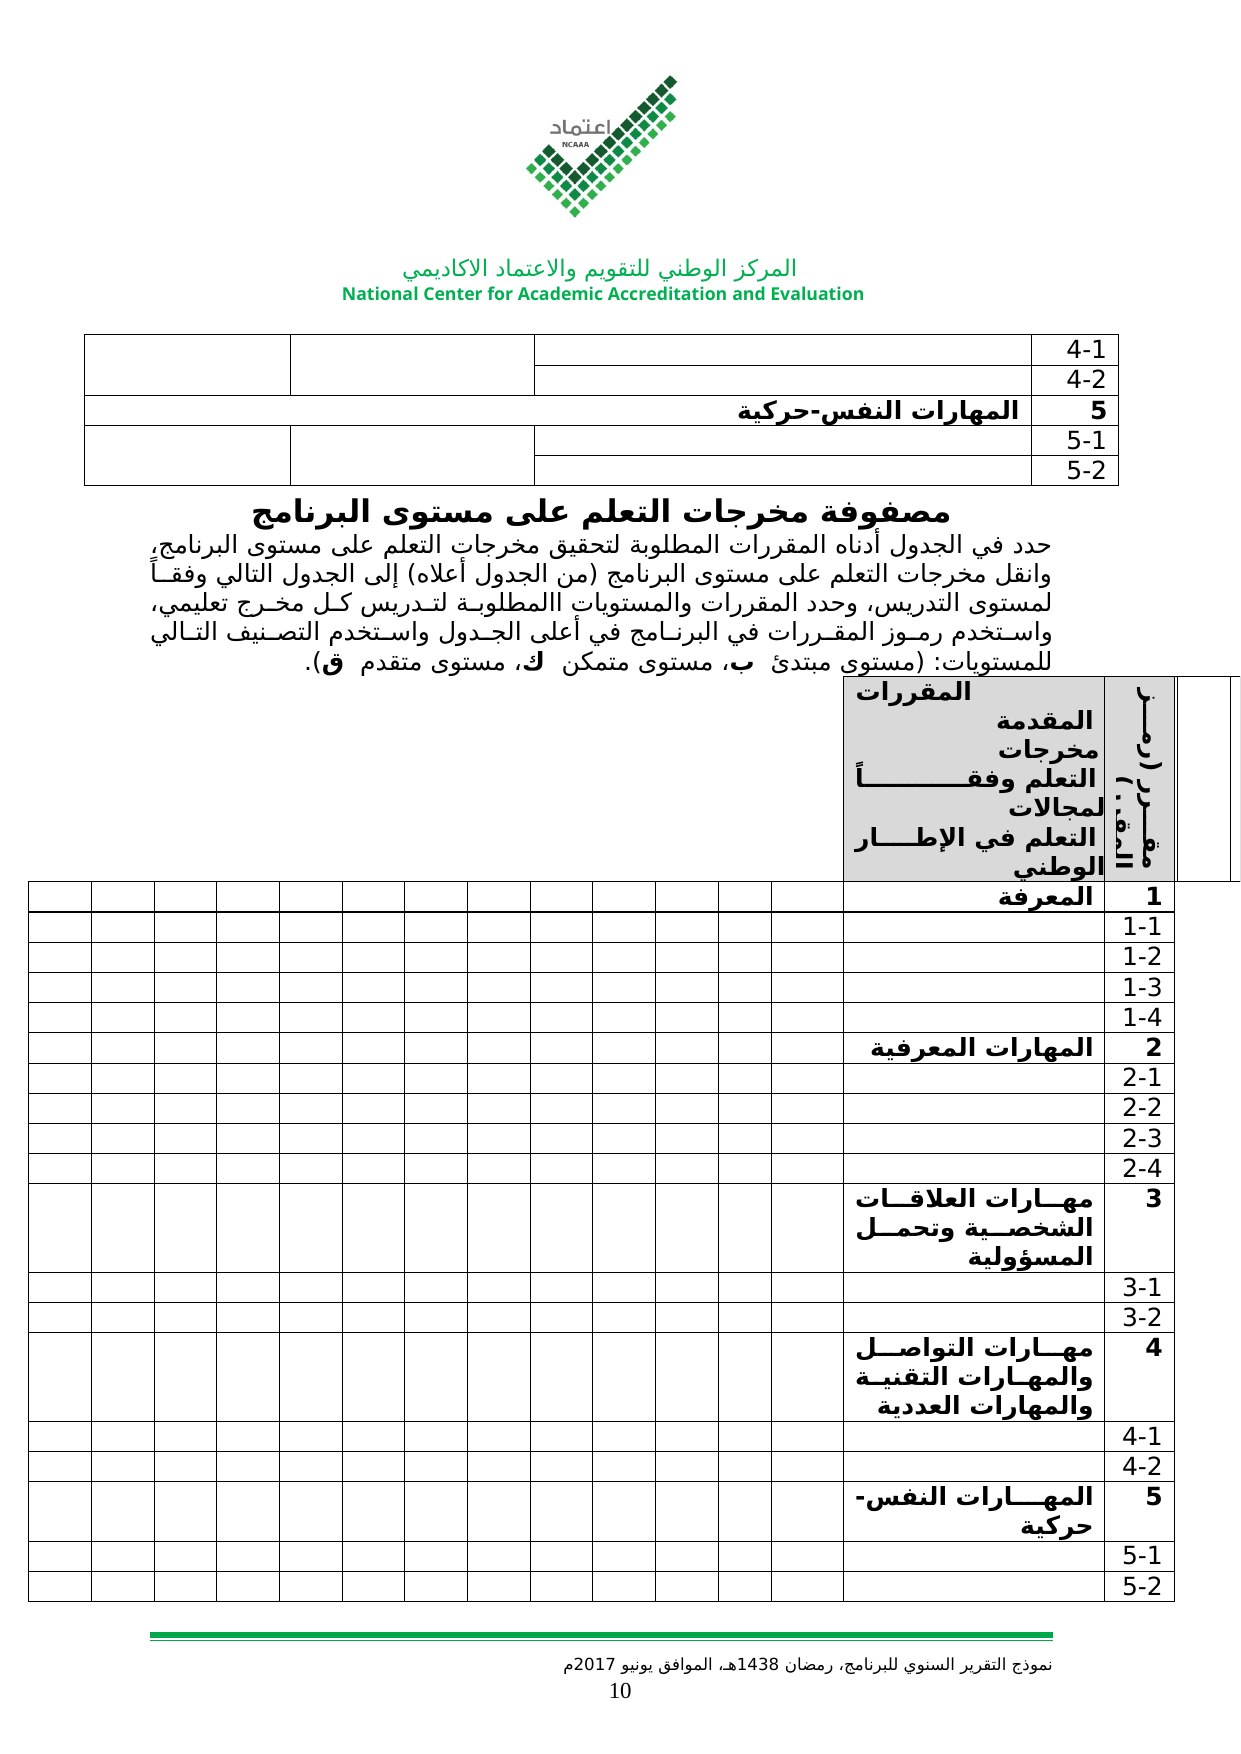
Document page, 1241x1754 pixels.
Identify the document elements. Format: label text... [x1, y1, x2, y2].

table_cell [531, 1303, 592, 1332]
table_cell [535, 335, 1031, 364]
table_cell [719, 913, 771, 942]
table_cell [468, 943, 530, 972]
table_cell [593, 1303, 655, 1332]
table_cell [656, 1572, 718, 1601]
table_cell [531, 1482, 592, 1541]
table_cell 2-3 [1105, 1124, 1174, 1153]
table_cell [92, 1064, 154, 1093]
table_cell [405, 1033, 467, 1062]
table_cell [405, 1124, 467, 1153]
table_cell [280, 1542, 342, 1571]
table_cell [29, 1033, 91, 1062]
table_cell [405, 1003, 467, 1032]
table_cell [772, 1094, 843, 1123]
table_cell [343, 1572, 404, 1601]
table_cell [531, 1333, 592, 1421]
table_cell [719, 1542, 771, 1571]
table_cell [593, 1124, 655, 1153]
table_cell [217, 1542, 279, 1571]
table_cell [280, 973, 342, 1002]
table_cell [531, 882, 592, 911]
table_cell [343, 1064, 404, 1093]
table_cell [535, 456, 1031, 485]
table_cell [155, 1094, 216, 1123]
table_cell [719, 1003, 771, 1032]
table_cell [343, 1033, 404, 1062]
table_cell [656, 973, 718, 1002]
table_cell [468, 882, 530, 911]
table_cell [468, 1572, 530, 1601]
table_cell [719, 1094, 771, 1123]
table_cell [593, 1154, 655, 1183]
table_cell [772, 1452, 843, 1481]
table_cell [531, 1003, 592, 1032]
table_cell [772, 1303, 843, 1332]
table_cell [155, 1303, 216, 1332]
table_cell [772, 1033, 843, 1062]
table_cell 1 [1105, 882, 1174, 911]
table_cell [155, 882, 216, 911]
table_cell [593, 1572, 655, 1601]
table_cell [772, 1333, 843, 1421]
table_cell [656, 1303, 718, 1332]
table_cell [217, 1273, 279, 1302]
table_cell [593, 1094, 655, 1123]
table_cell [656, 1003, 718, 1032]
table_cell [468, 1003, 530, 1032]
table_cell [844, 1064, 1104, 1093]
table_cell [405, 1542, 467, 1571]
table_cell 1-1 [1105, 913, 1174, 942]
table_cell [531, 1542, 592, 1571]
table_cell [531, 913, 592, 942]
table_cell [343, 1003, 404, 1032]
table_cell [593, 1482, 655, 1541]
table_cell [844, 1452, 1104, 1481]
table_cell [772, 1064, 843, 1093]
table_cell [217, 943, 279, 972]
table_cell [343, 973, 404, 1002]
table_cell [155, 1003, 216, 1032]
table_cell [656, 882, 718, 911]
table_cell [535, 366, 1031, 395]
table_cell [468, 1094, 530, 1123]
table_cell [405, 1154, 467, 1183]
table_cell [772, 913, 843, 942]
table_cell [405, 973, 467, 1002]
table_cell 1-2 [1105, 943, 1174, 972]
table_cell [92, 1482, 154, 1541]
table_cell [217, 882, 279, 911]
table_cell [844, 1003, 1104, 1032]
table_cell 2-1 [1105, 1064, 1174, 1093]
table_cell مهارات العلاقات الشخصية وتحمل المسؤولية [844, 1184, 1104, 1272]
table_cell [656, 1482, 718, 1541]
table_cell [656, 1184, 718, 1272]
table_cell [772, 1482, 843, 1541]
table_cell [217, 1064, 279, 1093]
table_cell [155, 913, 216, 942]
table_cell [29, 1303, 91, 1332]
table_cell [844, 1303, 1104, 1332]
table_cell [593, 1422, 655, 1451]
table_cell [531, 1033, 592, 1062]
table_header المقررات المقدمة مخرجات التعلم وفقاً لمجالات التعلم في الإطار الوطني [844, 677, 1104, 881]
table_cell [844, 943, 1104, 972]
table_cell [92, 1572, 154, 1601]
table_cell [593, 1184, 655, 1272]
table_cell [343, 1303, 404, 1332]
table_cell المعرفة [844, 882, 1104, 911]
table_cell [719, 1482, 771, 1541]
table_cell [468, 1154, 530, 1183]
table_cell [844, 1273, 1104, 1302]
table_cell [405, 1422, 467, 1451]
table_cell 5-1 [1032, 426, 1118, 455]
table_cell 2-2 [1105, 1094, 1174, 1123]
table_cell [92, 1124, 154, 1153]
table_cell [217, 1422, 279, 1451]
table_cell [217, 1482, 279, 1541]
table_cell [844, 973, 1104, 1002]
table_cell 3-2 [1105, 1303, 1174, 1332]
table_cell [217, 973, 279, 1002]
table_cell [29, 882, 91, 911]
table_cell مهارات التواصل والمهارات التقنية والمهارات العددية [844, 1333, 1104, 1421]
table_cell [155, 1542, 216, 1571]
table_cell [92, 1273, 154, 1302]
table_cell [656, 1064, 718, 1093]
table_cell [280, 1003, 342, 1032]
table_cell [844, 1124, 1104, 1153]
table_cell [719, 1572, 771, 1601]
table_cell [217, 1003, 279, 1032]
table_cell [217, 1154, 279, 1183]
table_cell [92, 1542, 154, 1571]
table_cell [468, 1303, 530, 1332]
table_cell [343, 1452, 404, 1481]
table_cell [405, 943, 467, 972]
table_cell [772, 1572, 843, 1601]
table_cell [92, 1303, 154, 1332]
table_cell [772, 1273, 843, 1302]
table_cell [217, 1333, 279, 1421]
table_cell [29, 973, 91, 1002]
table_cell [280, 943, 342, 972]
table_cell [155, 1333, 216, 1421]
table_cell [155, 1452, 216, 1481]
table_cell 2-4 [1105, 1154, 1174, 1183]
table_cell 4-2 [1105, 1452, 1174, 1481]
table_cell [844, 1572, 1104, 1601]
table_cell [405, 1184, 467, 1272]
table_cell [29, 1452, 91, 1481]
table_cell [719, 1064, 771, 1093]
table_cell [155, 943, 216, 972]
table_cell [29, 1422, 91, 1451]
table_cell [468, 1333, 530, 1421]
table_cell [844, 1542, 1104, 1571]
table_cell [29, 1542, 91, 1571]
table_cell [531, 1273, 592, 1302]
table_cell [92, 1154, 154, 1183]
table_header مقرر (رمز المقرر) [1105, 677, 1174, 881]
table_cell [656, 1273, 718, 1302]
table_cell [155, 1273, 216, 1302]
table_cell [217, 913, 279, 942]
table_cell [468, 1452, 530, 1481]
table_cell المهارات النفس-حركية [85, 396, 1031, 425]
table_cell [405, 1303, 467, 1332]
table_cell [405, 1064, 467, 1093]
table_cell [535, 426, 1031, 455]
table_cell [468, 1033, 530, 1062]
table_cell [468, 973, 530, 1002]
table_cell 4-2 [1032, 366, 1118, 395]
table_cell [343, 1482, 404, 1541]
table_cell [280, 1184, 342, 1272]
table_cell [719, 1033, 771, 1062]
table_cell [719, 973, 771, 1002]
table_cell [719, 882, 771, 911]
table_cell [405, 1273, 467, 1302]
table_cell [531, 1064, 592, 1093]
table_cell [844, 1094, 1104, 1123]
table_cell [656, 1033, 718, 1062]
table_cell [844, 1154, 1104, 1183]
table_cell [29, 1154, 91, 1183]
table_cell [155, 1064, 216, 1093]
table_cell [280, 1273, 342, 1302]
table_cell [405, 1572, 467, 1601]
table_cell [92, 1094, 154, 1123]
table_cell [280, 1422, 342, 1451]
table_cell [593, 973, 655, 1002]
table_cell [531, 1094, 592, 1123]
table_cell [92, 1033, 154, 1062]
table_cell 5-2 [1032, 456, 1118, 485]
table_cell [531, 973, 592, 1002]
table_cell [772, 943, 843, 972]
table_cell [593, 1333, 655, 1421]
table_cell [468, 1273, 530, 1302]
table_cell [92, 1422, 154, 1451]
table_cell [531, 1184, 592, 1272]
table_cell [155, 1184, 216, 1272]
table_cell [29, 1003, 91, 1032]
table_cell [343, 1124, 404, 1153]
table_cell [217, 1572, 279, 1601]
picture [521, 66, 682, 226]
table_cell [29, 943, 91, 972]
table_cell 1-4 [1105, 1003, 1174, 1032]
table_cell [593, 913, 655, 942]
table_cell [343, 1094, 404, 1123]
table_cell [656, 1124, 718, 1153]
table_cell [29, 913, 91, 942]
table_cell [92, 1184, 154, 1272]
table_cell [656, 913, 718, 942]
table_cell [719, 1452, 771, 1481]
table_cell [343, 1422, 404, 1451]
table_cell [92, 943, 154, 972]
table_cell [217, 1184, 279, 1272]
table_cell [719, 1154, 771, 1183]
table_cell [343, 1333, 404, 1421]
table_cell [155, 1124, 216, 1153]
table_cell 1-3 [1105, 973, 1174, 1002]
table_cell [92, 1003, 154, 1032]
table_cell [772, 1154, 843, 1183]
table_cell [217, 1303, 279, 1332]
text مصفوفة مخرجات التعلم على مستوى البرنامج [150, 494, 1053, 530]
table_cell [719, 1333, 771, 1421]
table_cell [719, 1303, 771, 1332]
table_cell [280, 1452, 342, 1481]
table_cell [656, 943, 718, 972]
table_cell [280, 1154, 342, 1183]
table_cell [280, 1482, 342, 1541]
table_cell [468, 1184, 530, 1272]
table_cell [593, 882, 655, 911]
table_cell المهارات المعرفية [844, 1033, 1104, 1062]
table_cell [772, 973, 843, 1002]
table_cell [656, 1154, 718, 1183]
table_cell [280, 1572, 342, 1601]
table_cell [468, 1482, 530, 1541]
table_cell [468, 1422, 530, 1451]
table_cell [29, 1064, 91, 1093]
table_cell [468, 1124, 530, 1153]
table_cell [217, 1033, 279, 1062]
table_cell 4-1 [1032, 335, 1118, 364]
table_cell [531, 1572, 592, 1601]
table_cell [343, 1542, 404, 1571]
table_cell [405, 1094, 467, 1123]
table_cell 5 [1105, 1482, 1174, 1541]
table_cell [343, 913, 404, 942]
table_cell 4-1 [1105, 1422, 1174, 1451]
table_cell [719, 1273, 771, 1302]
table_cell [772, 1124, 843, 1153]
table_cell [593, 1033, 655, 1062]
table_cell [155, 1422, 216, 1451]
table_cell 2 [1105, 1033, 1174, 1062]
table_cell [155, 973, 216, 1002]
table_cell [593, 1452, 655, 1481]
table_cell [92, 973, 154, 1002]
table_cell 5 [1032, 396, 1118, 425]
table_cell [844, 913, 1104, 942]
table_cell [405, 1482, 467, 1541]
table_cell [343, 1273, 404, 1302]
table_cell [468, 1064, 530, 1093]
table_cell [155, 1482, 216, 1541]
table_cell [217, 1452, 279, 1481]
table_cell [656, 1333, 718, 1421]
table_cell 5-2 [1105, 1572, 1174, 1601]
table_cell [343, 943, 404, 972]
table_cell [29, 1482, 91, 1541]
table_cell [291, 426, 534, 485]
table_cell [343, 882, 404, 911]
table_cell [291, 335, 534, 395]
table_cell [531, 1452, 592, 1481]
table_cell [280, 1303, 342, 1332]
table_cell [280, 913, 342, 942]
table_cell [29, 1094, 91, 1123]
table_cell [92, 913, 154, 942]
table_cell [280, 1033, 342, 1062]
table_cell [531, 1124, 592, 1153]
table_cell [29, 1572, 91, 1601]
table_cell [155, 1154, 216, 1183]
table_cell [217, 1124, 279, 1153]
table_cell [29, 1333, 91, 1421]
table_cell [85, 335, 290, 395]
table_cell [29, 1124, 91, 1153]
table_cell [217, 1094, 279, 1123]
table_cell [92, 1452, 154, 1481]
table_cell 5-1 [1105, 1542, 1174, 1571]
table_cell المهارات النفس-حركية [844, 1482, 1104, 1541]
table_cell [155, 1033, 216, 1062]
text حدد في الجدول أدناه المقررات المطلوبة لتحقيق مخرجات التعلم على مستوى البرنامج، وانقل مخرجات التعلم على مستوى البرنامج (من الجدول أعلاه) إلى الجدول التالي وفقاً لمستوى التدريس، وحدد المقررات والمستويات االمطلوبة لتدريس كل مخرج تعليمي، واستخدم رموز المقررات في البرنامج في أعلى الجدول واستخدم التصنيف التالي للمستويات: (مستوى مبتدئ ب، مستوى متمكن ك، مستوى متقدم ق). [150, 530, 1053, 676]
table_cell [656, 1452, 718, 1481]
table_cell [92, 882, 154, 911]
table_cell 3-1 [1105, 1273, 1174, 1302]
table_cell [531, 1422, 592, 1451]
table_cell [531, 1154, 592, 1183]
table_cell [280, 1333, 342, 1421]
table_cell [772, 882, 843, 911]
table_cell [772, 1422, 843, 1451]
table_cell [593, 943, 655, 972]
table_cell [531, 943, 592, 972]
table_cell [772, 1184, 843, 1272]
table_cell [593, 1064, 655, 1093]
table_cell [468, 1542, 530, 1571]
table_cell 3 [1105, 1184, 1174, 1272]
table_cell [405, 882, 467, 911]
table_cell [85, 426, 290, 485]
table_cell [593, 1273, 655, 1302]
table_cell [719, 1124, 771, 1153]
table_cell [343, 1184, 404, 1272]
table_cell [280, 882, 342, 911]
table_cell [593, 1003, 655, 1032]
table_cell [280, 1064, 342, 1093]
table_cell [280, 1124, 342, 1153]
table_cell [719, 1184, 771, 1272]
table_cell [280, 1094, 342, 1123]
table_cell [29, 1273, 91, 1302]
table_cell [405, 913, 467, 942]
table_cell [656, 1422, 718, 1451]
table_cell 4 [1105, 1333, 1174, 1421]
table_cell [405, 1333, 467, 1421]
table_cell [405, 1452, 467, 1481]
table_cell [92, 1333, 154, 1421]
table_cell [772, 1542, 843, 1571]
table_cell [719, 943, 771, 972]
table_cell [29, 1184, 91, 1272]
table_cell [593, 1542, 655, 1571]
table_cell [844, 1422, 1104, 1451]
table_cell [656, 1542, 718, 1571]
table_cell [772, 1003, 843, 1032]
table_cell [155, 1572, 216, 1601]
table_cell [656, 1094, 718, 1123]
table_cell [343, 1154, 404, 1183]
table_cell [719, 1422, 771, 1451]
table_cell [468, 913, 530, 942]
